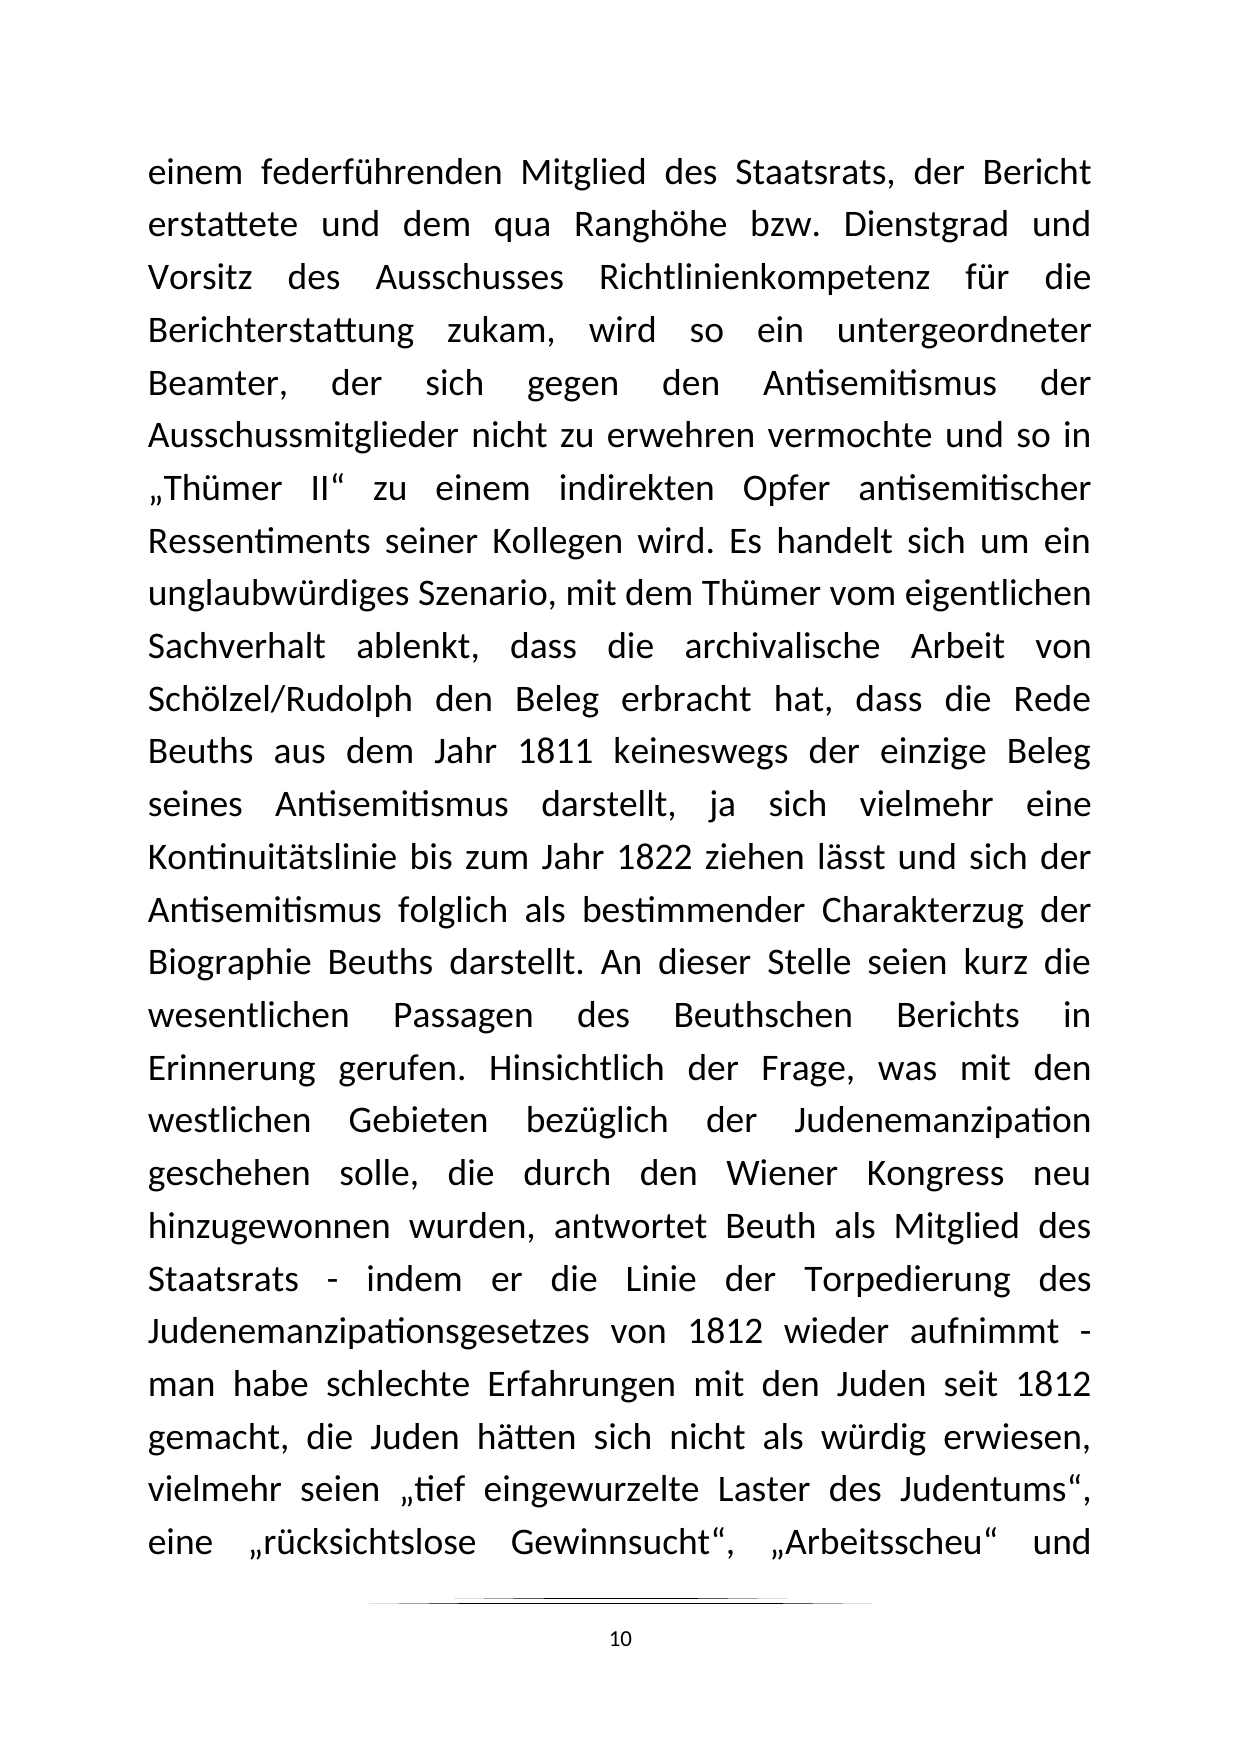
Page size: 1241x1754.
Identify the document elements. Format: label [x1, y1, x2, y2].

text [148, 148, 1093, 1564]
